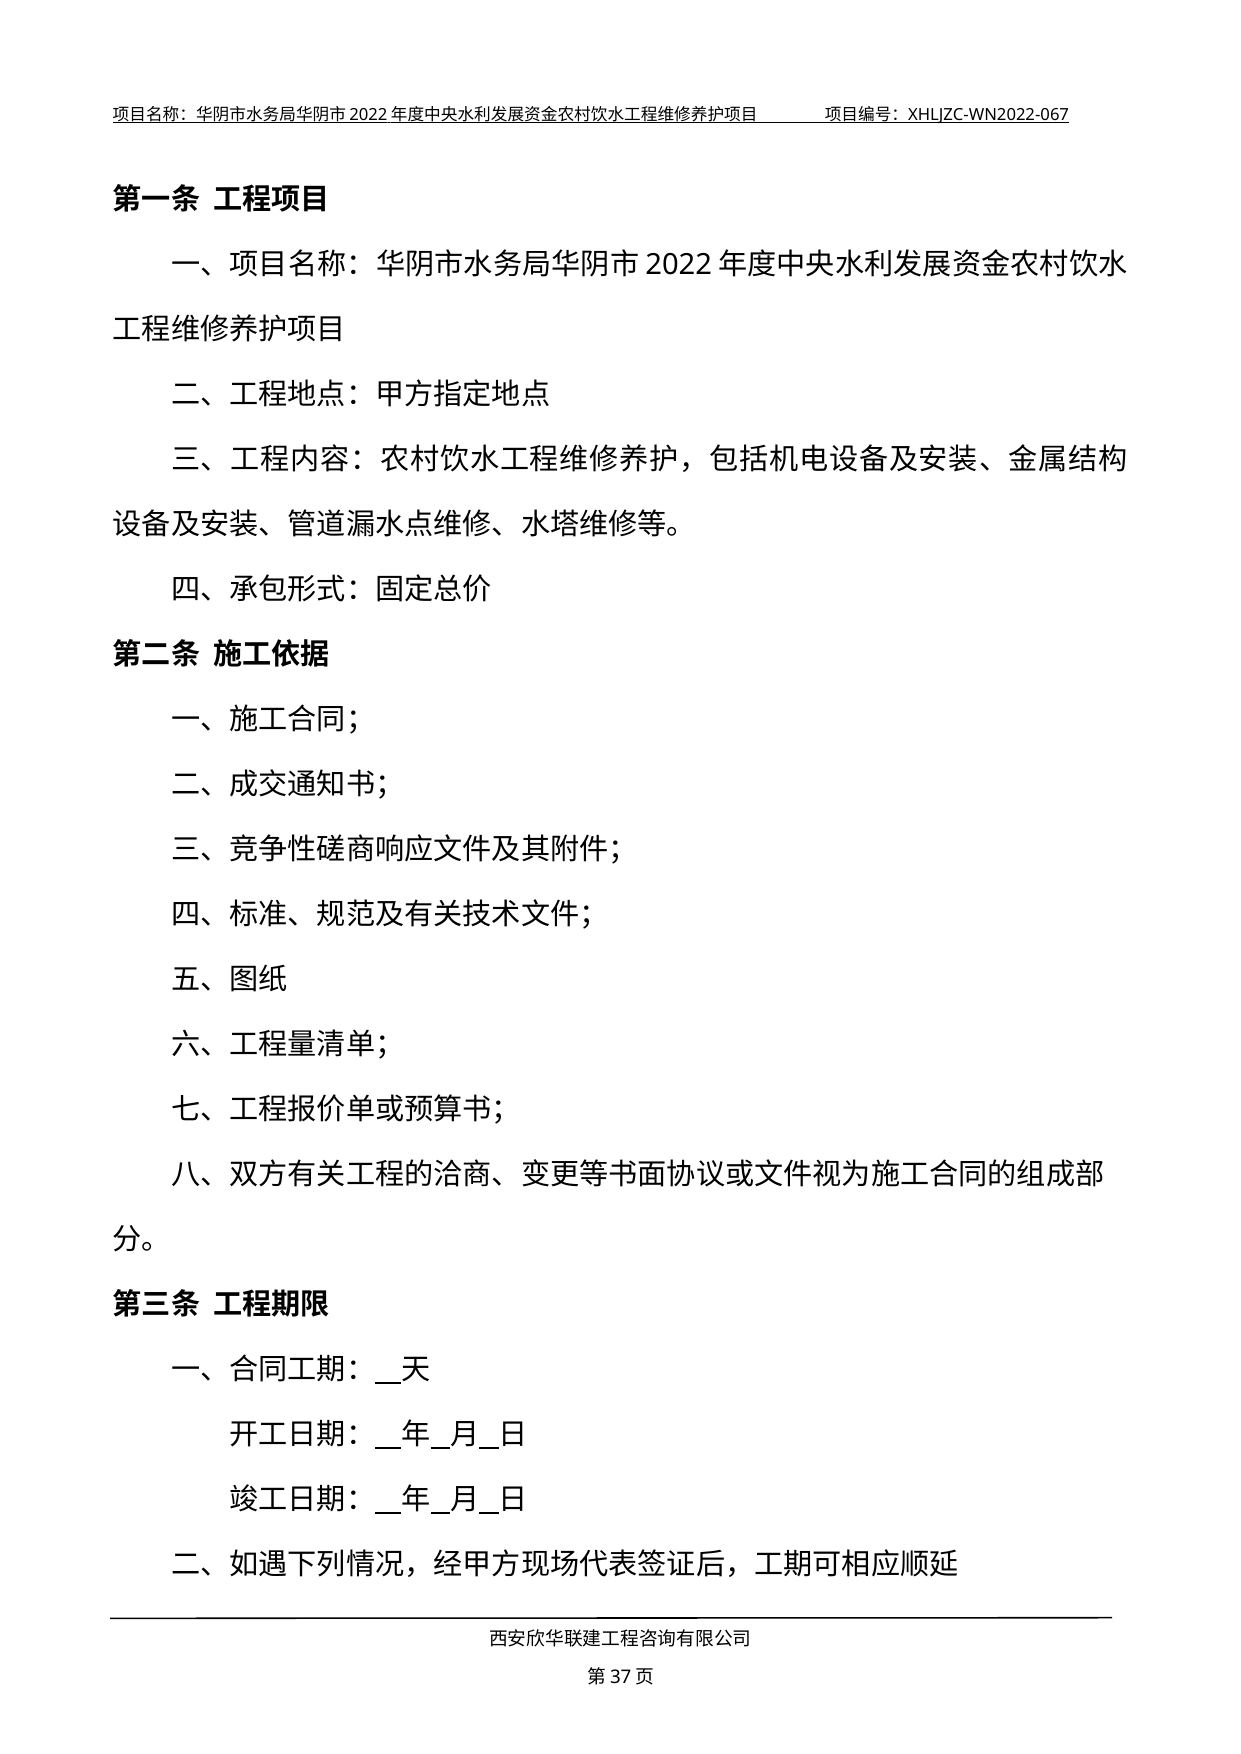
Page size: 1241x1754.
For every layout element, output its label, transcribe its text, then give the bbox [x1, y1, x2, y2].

text 二、如遇下列情况，经甲方现场代表签证后，工期可相应顺延 [112, 1529, 1128, 1594]
text 第二条 施工依据 [112, 619, 1128, 684]
text 竣工日期： 年 月 日 [112, 1464, 1128, 1529]
text 一、施工合同； [112, 684, 1128, 749]
text 第一条 工程项目 [112, 164, 1128, 229]
text 开工日期： 年 月 日 [112, 1399, 1128, 1464]
text 第三条 工程期限 [112, 1269, 1128, 1334]
text 四、承包形式：固定总价 [112, 554, 1128, 619]
text 四、标准、规范及有关技术文件； [112, 879, 1128, 944]
text 八、双方有关工程的洽商、变更等书面协议或文件视为施工合同的组成部分。 [112, 1139, 1128, 1269]
text 二、工程地点：甲方指定地点 [112, 359, 1128, 424]
text 六、工程量清单； [112, 1009, 1128, 1074]
text 三、竞争性磋商响应文件及其附件； [112, 814, 1128, 879]
text 一、合同工期： 天 [112, 1334, 1128, 1399]
text 一、项目名称：华阴市水务局华阴市2022年度中央水利发展资金农村饮水工程维修养护项目 [112, 229, 1128, 359]
text 二、成交通知书； [112, 749, 1128, 814]
text 五、图纸 [112, 944, 1128, 1009]
text 七、工程报价单或预算书； [112, 1074, 1128, 1139]
text 三、工程内容：农村饮水工程维修养护，包括机电设备及安装、金属结构设备及安装、管道漏水点维修、水塔维修等。 [112, 424, 1128, 554]
